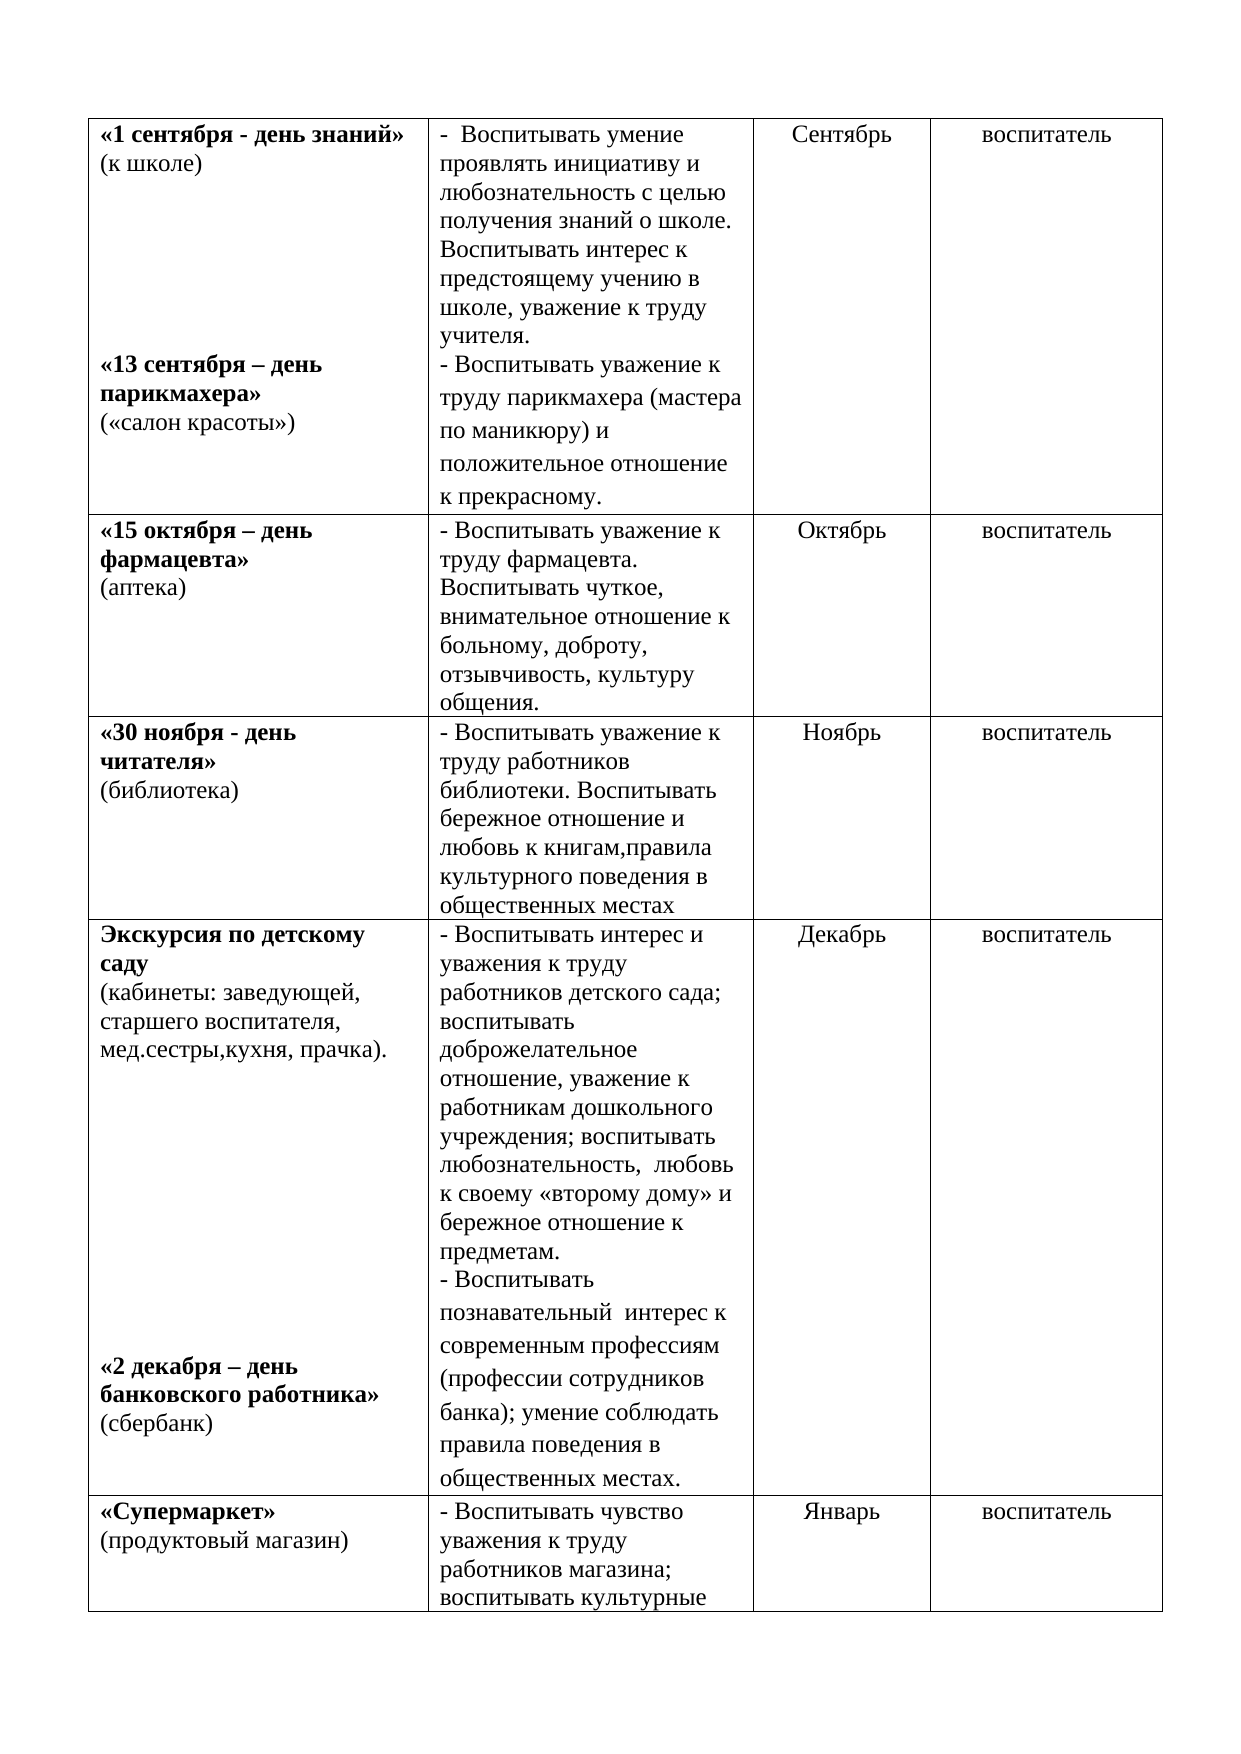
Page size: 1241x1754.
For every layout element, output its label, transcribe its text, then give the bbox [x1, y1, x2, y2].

table_cell Экскурсия по детскому саду (кабинеты: заведующей, старшего воспитателя, мед.сестры,кухня, прачка). «2 декабря – день банковского работника» (сбербанк) [89, 920, 428, 1495]
table_cell «1 сентября - день знаний» (к школе) «13 сентября – день парикмахера» («салон красоты») [89, 119, 428, 514]
table_cell воспитатель [931, 920, 1162, 1495]
table_cell «15 октября – день фармацевта» (аптека) [89, 515, 428, 716]
table_cell - Воспитывать уважение к труду фармацевта. Воспитывать чуткое, внимательное отношение к больному, доброту, отзывчивость, культуру общения. [429, 515, 753, 716]
table_cell - Воспитывать интерес и уважения к труду работников детского сада; воспитывать доброжелательное отношение, уважение к работникам дошкольного учреждения; воспитывать любознательность, любовь к своему «второму дому» и бережное отношение к предметам. - Воспитывать познавательный интерес к современным профессиям (профессии сотрудников банка); умение соблюдать правила поведения в общественных местах. [429, 920, 753, 1495]
table_cell воспитатель [931, 515, 1162, 716]
table_cell воспитатель [931, 717, 1162, 918]
table_cell - Воспитывать уважение к труду работников библиотеки. Воспитывать бережное отношение и любовь к книгам,правила культурного поведения в общественных местах [429, 717, 753, 918]
table_cell Январь [754, 1496, 930, 1611]
table_cell «30 ноября - день читателя» (библиотека) [89, 717, 428, 918]
table_cell Сентябрь [754, 119, 930, 514]
table_cell - Воспитывать умение проявлять инициативу и любознательность с целью получения знаний о школе. Воспитывать интерес к предстоящему учению в школе, уважение к труду учителя. - Воспитывать уважение к труду парикмахера (мастера по маникюру) и положительное отношение к прекрасному. [429, 119, 753, 514]
table_cell воспитатель [931, 119, 1162, 514]
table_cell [429, 1496, 753, 1611]
table_cell Ноябрь [754, 717, 930, 918]
table_cell Декабрь [754, 920, 930, 1495]
table_cell воспитатель [931, 1496, 1162, 1611]
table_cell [89, 1496, 428, 1611]
table_cell Октябрь [754, 515, 930, 716]
